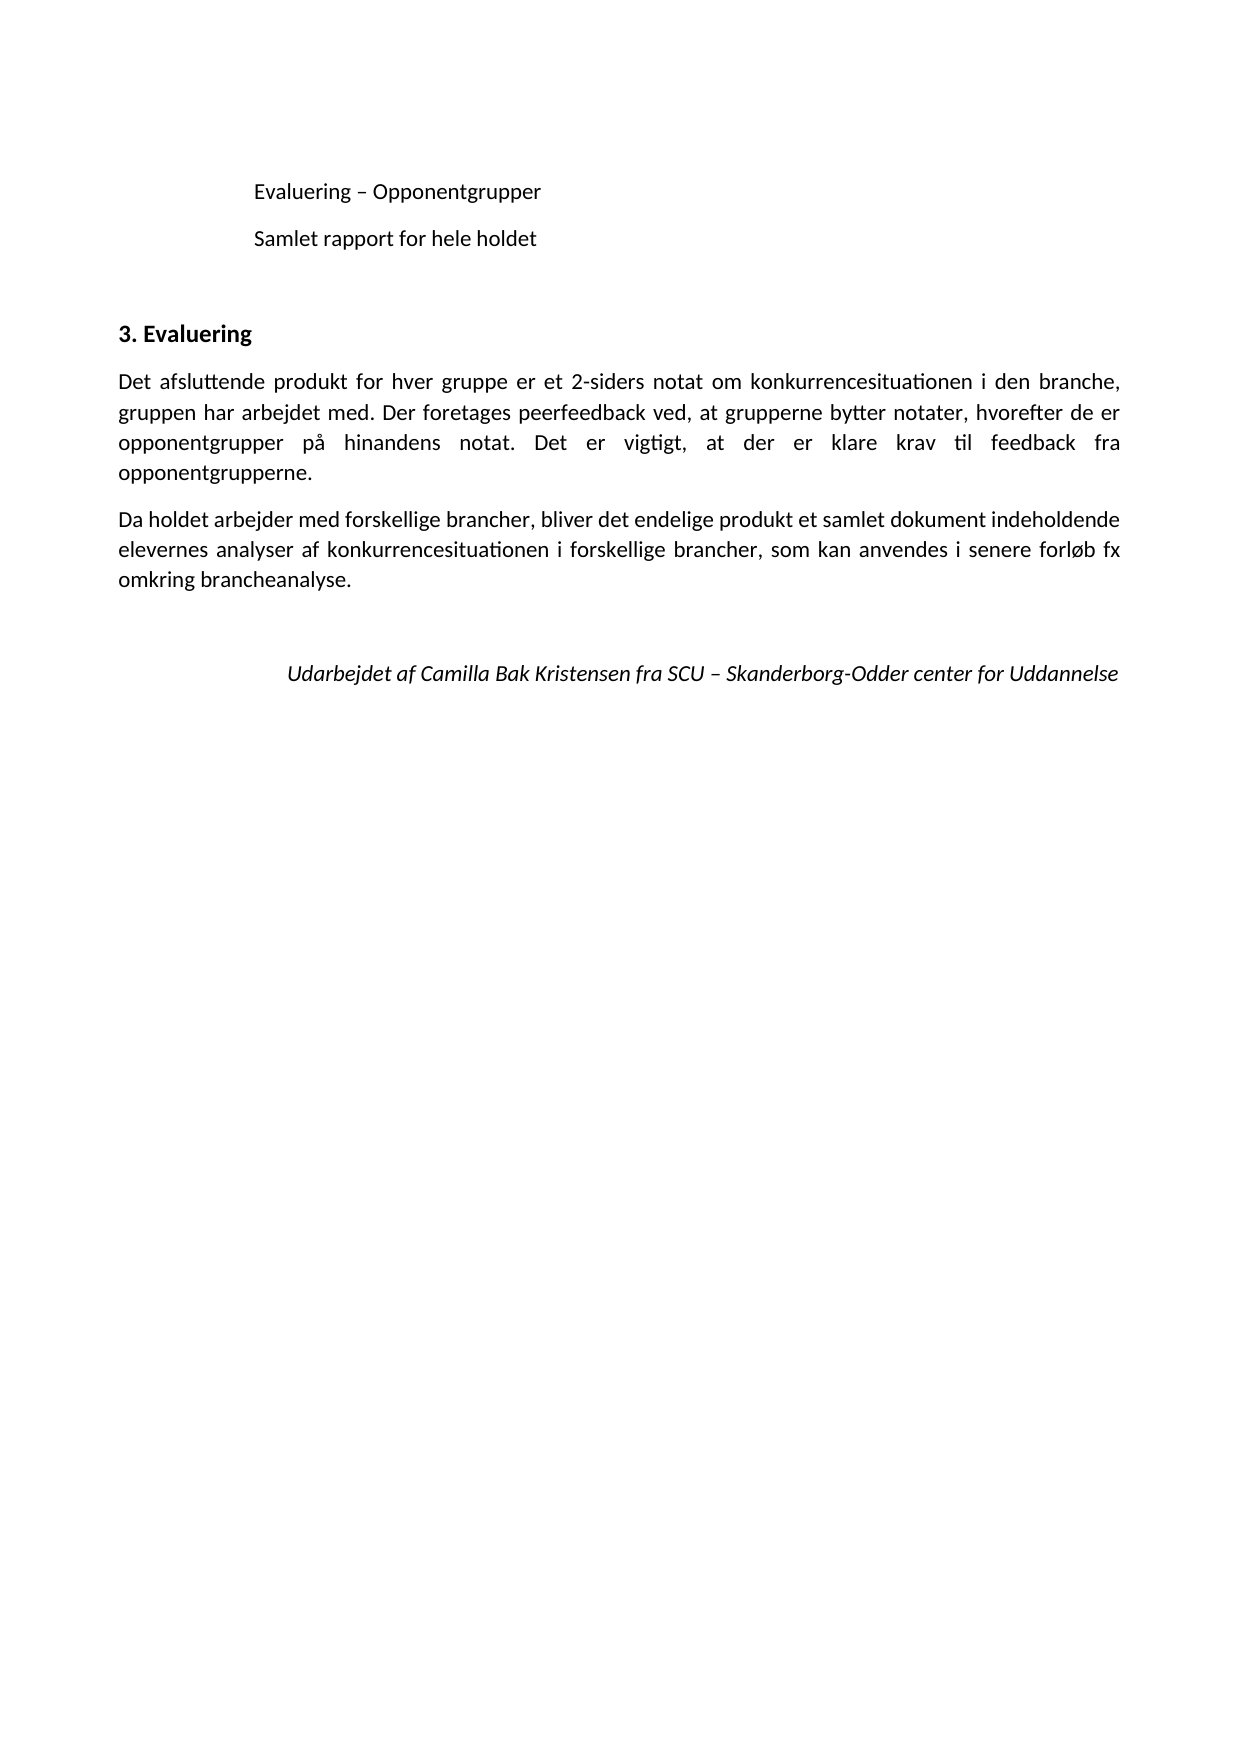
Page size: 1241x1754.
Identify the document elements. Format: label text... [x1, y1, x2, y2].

text Da holdet arbejder med forskellige brancher, bliver det endelige produkt et samlet dokument indeholdende elevernes analyser af konkurrencesituationen i forskellige brancher, som kan anvendes i senere forløb fx omkring brancheanalyse. [118, 505, 1122, 593]
text Udarbejdet af Camilla Bak Kristensen fra SCU – Skanderborg-Odder center for Uddannelse [118, 659, 1122, 687]
text Samlet rapport for hele holdet [118, 224, 1122, 252]
text Evaluering – Opponentgrupper [118, 177, 1122, 205]
text 3. Evaluering [118, 318, 1122, 348]
text Det afsluttende produkt for hver gruppe er et 2-siders notat om konkurrencesituationen i den branche, gruppen har arbejdet med. Der foretages peerfeedback ved, at grupperne bytter notater, hvorefter de er opponentgrupper på hinandens notat. Det er vigtigt, at der er klare krav til feedback fra opponentgrupperne. [118, 367, 1122, 486]
